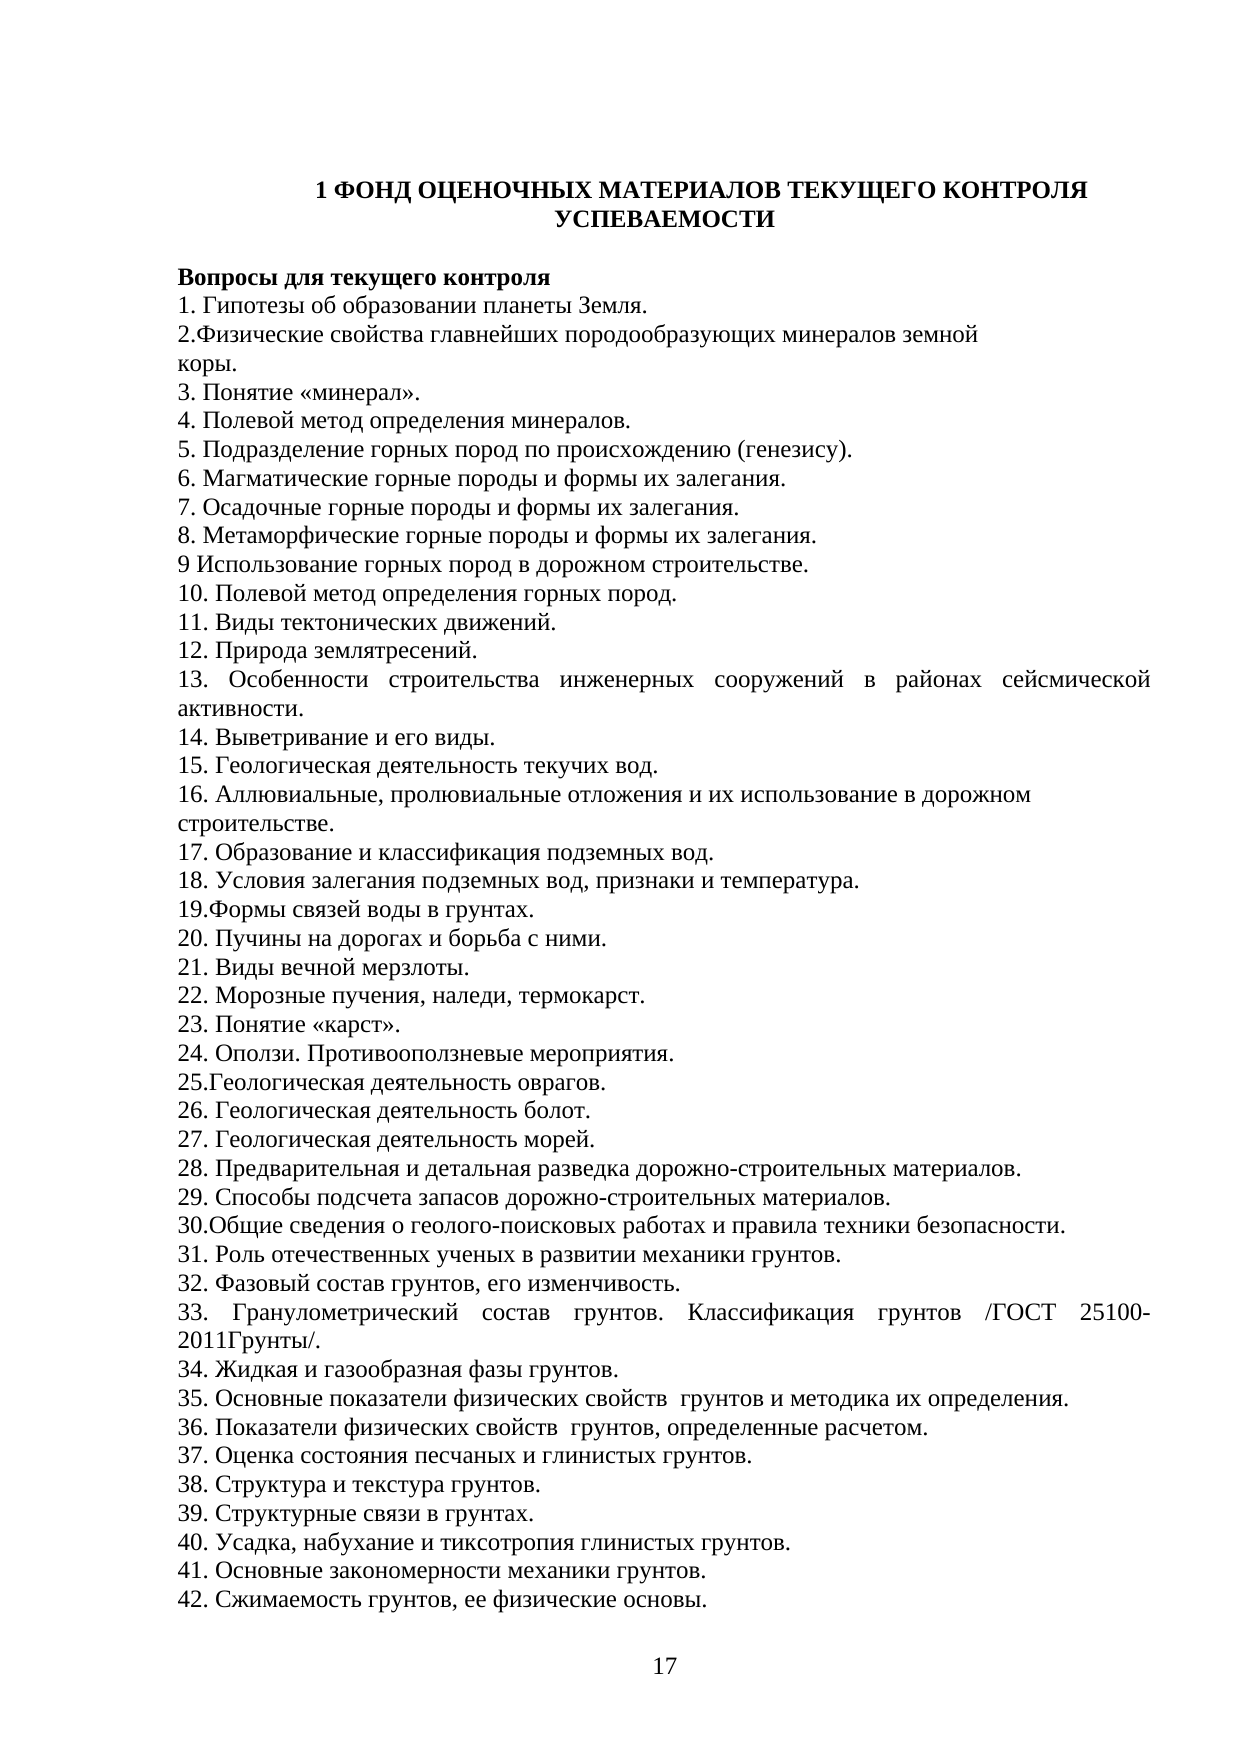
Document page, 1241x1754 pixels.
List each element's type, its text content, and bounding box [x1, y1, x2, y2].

text 5. Подразделение горных пород по происхождению (генезису). [177, 434, 1152, 463]
text 33. Гранулометрический состав грунтов. Классификация грунтов /ГОСТ 25100-2011Грунты/. [177, 1297, 1152, 1354]
text 28. Предварительная и детальная разведка дорожно-строительных материалов. [177, 1153, 1152, 1182]
text 16. Аллювиальные, пролювиальные отложения и их использование в дорожном строительстве. [177, 779, 1152, 837]
text 15. Геологическая деятельность текучих вод. [177, 751, 1152, 779]
text 20. Пучины на дорогах и борьба с ними. [177, 923, 1152, 952]
text 3. Понятие «минерал». [177, 377, 1152, 406]
text 14. Выветривание и его виды. [177, 722, 1152, 751]
text 25.Геологическая деятельность оврагов. [177, 1067, 1152, 1096]
text 8. Метаморфические горные породы и формы их залегания. [177, 521, 1152, 549]
text 23. Понятие «карст». [177, 1009, 1152, 1038]
text 11. Виды тектонических движений. [177, 607, 1152, 636]
text 22. Морозные пучения, наледи, термокарст. [177, 981, 1152, 1009]
text 19.Формы связей воды в грунтах. [177, 894, 1152, 923]
text 40. Усадка, набухание и тиксотропия глинистых грунтов. [177, 1527, 1152, 1556]
text 32. Фазовый состав грунтов, его изменчивость. [177, 1268, 1152, 1297]
text 1 ФОНД ОЦЕНОЧНЫХ МАТЕРИАЛОВ ТЕКУЩЕГО КОНТРОЛЯ УСПЕВАЕМОСТИ [177, 176, 1152, 233]
text 17. Образование и классификация подземных вод. [177, 837, 1152, 866]
text 1. Гипотезы об образовании планеты Земля. [177, 291, 1152, 319]
text 34. Жидкая и газообразная фазы грунтов. [177, 1354, 1152, 1383]
text 2.Физические свойства главнейших породообразующих минералов земной [177, 319, 1152, 348]
text 21. Виды вечной мерзлоты. [177, 952, 1152, 981]
text Вопросы для текущего контроля [177, 262, 1152, 291]
text 27. Геологическая деятельность морей. [177, 1124, 1152, 1153]
text 6. Магматические горные породы и формы их залегания. [177, 463, 1152, 492]
text 37. Оценка состояния песчаных и глинистых грунтов. [177, 1441, 1152, 1469]
text 39. Структурные связи в грунтах. [177, 1498, 1152, 1527]
text 26. Геологическая деятельность болот. [177, 1096, 1152, 1124]
text 35. Основные показатели физических свойств грунтов и методика их определения. [177, 1383, 1152, 1412]
text коры. [177, 348, 1152, 377]
text 29. Способы подсчета запасов дорожно-строительных материалов. [177, 1182, 1152, 1211]
text 7. Осадочные горные породы и формы их залегания. [177, 492, 1152, 521]
text 31. Роль отечественных ученых в развитии механики грунтов. [177, 1239, 1152, 1268]
text 41. Основные закономерности механики грунтов. [177, 1556, 1152, 1584]
text 42. Сжимаемость грунтов, ее физические основы. [177, 1584, 1152, 1613]
text 30.Общие сведения о геолого-поисковых работах и правила техники безопасности. [177, 1211, 1152, 1239]
text 12. Природа землятресений. [177, 636, 1152, 664]
text 9 Использование горных пород в дорожном строительстве. [177, 549, 1152, 578]
text 13. Особенности строительства инженерных сооружений в районах сейсмической активности. [177, 664, 1152, 722]
text 18. Условия залегания подземных вод, признаки и температура. [177, 866, 1152, 894]
text 10. Полевой метод определения горных пород. [177, 578, 1152, 607]
text 4. Полевой метод определения минералов. [177, 406, 1152, 434]
text 24. Оползи. Противооползневые мероприятия. [177, 1038, 1152, 1067]
text 38. Структура и текстура грунтов. [177, 1469, 1152, 1498]
text 36. Показатели физических свойств грунтов, определенные расчетом. [177, 1412, 1152, 1441]
